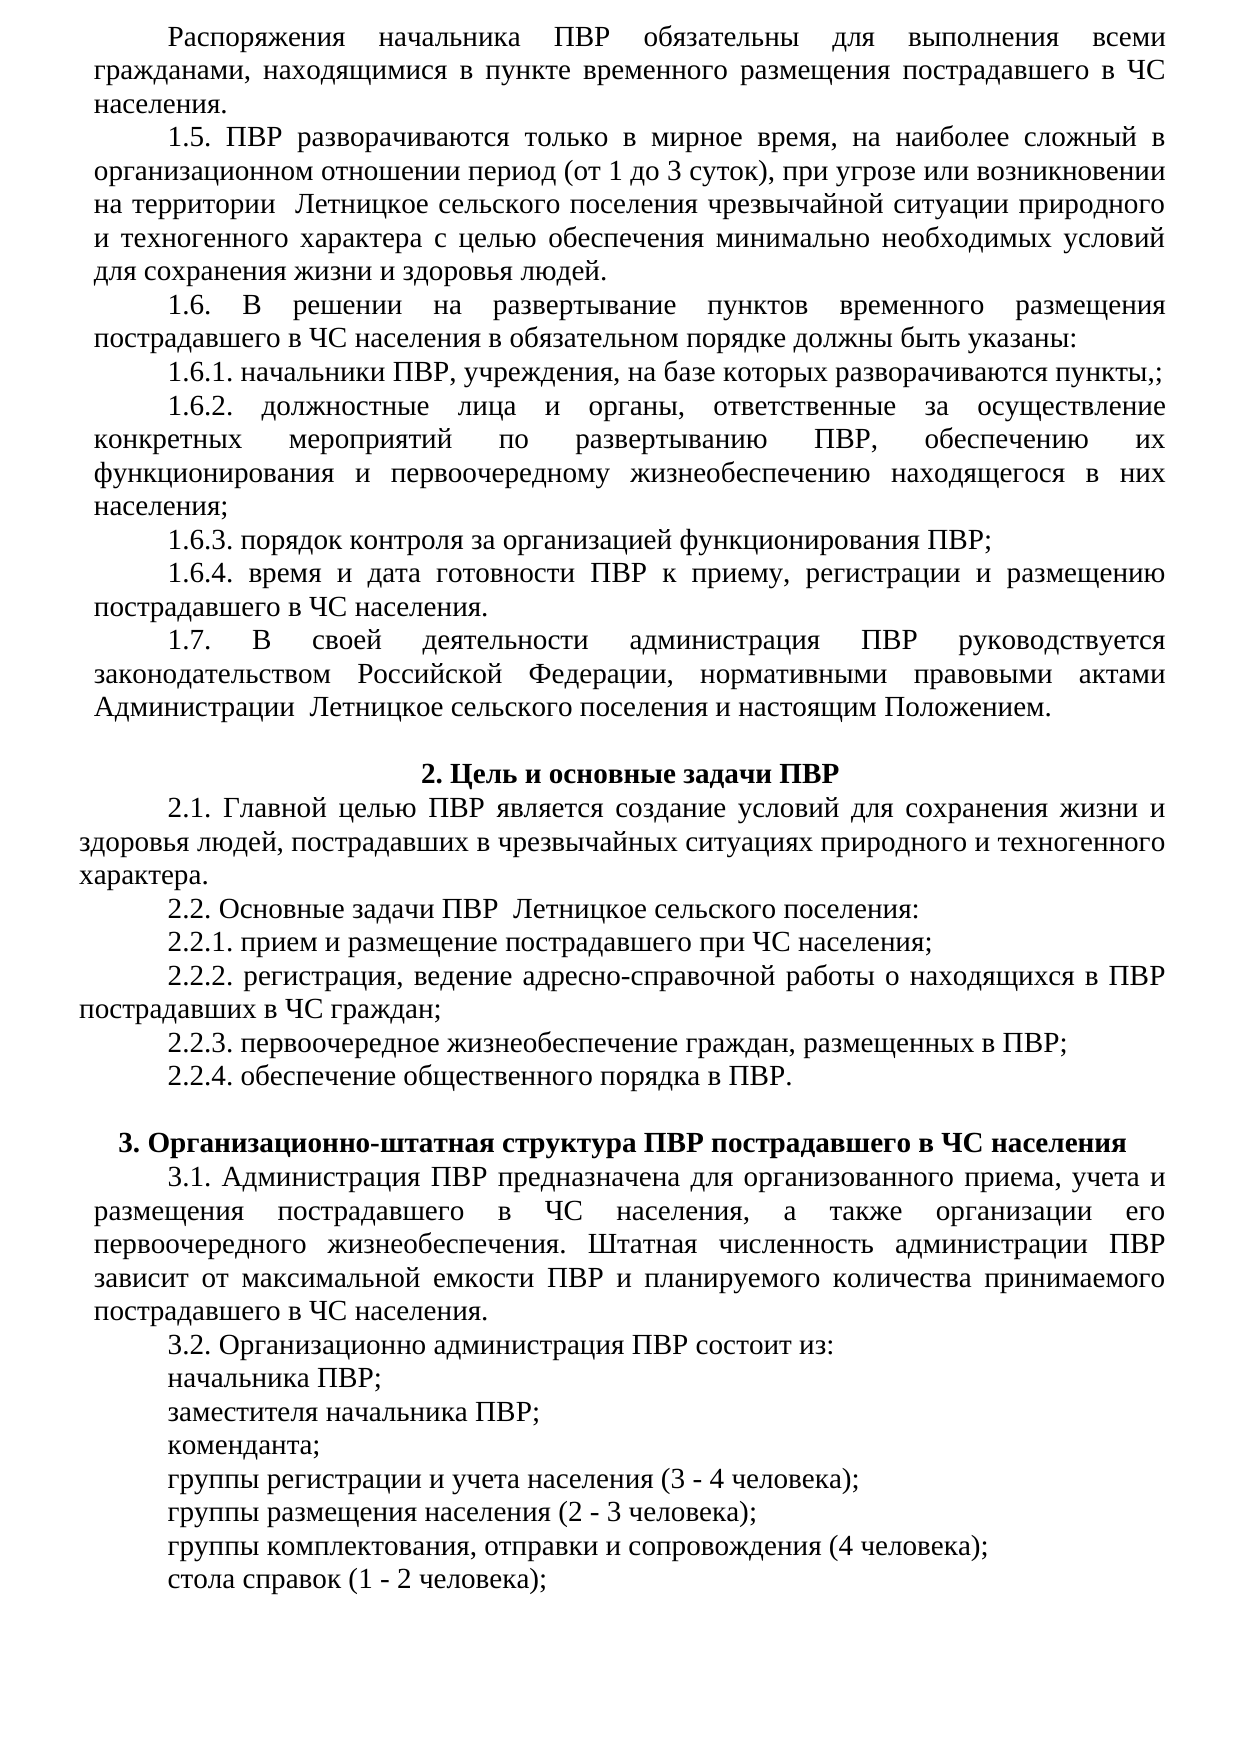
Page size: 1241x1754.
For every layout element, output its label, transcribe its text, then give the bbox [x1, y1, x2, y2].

text 2.1. Главной целью ПВР является создание условий для сохранения жизни и здоровья людей, пострадавших в чрезвычайных ситуациях природного и техногенного характера. [79, 790, 1167, 891]
text 2.2.2. регистрация, ведение адресно-справочной работы о находящихся в ПВР пострадавших в ЧС граждан; [79, 958, 1167, 1025]
text заместителя начальника ПВР; [94, 1394, 1167, 1427]
text 1.6.4. время и дата готовности ПВР к приему, регистрации и размещению пострадавшего в ЧС населения. [94, 555, 1167, 622]
text 1.6.2. должностные лица и органы, ответственные за осуществление конкретных мероприятий по развертыванию ПВР, обеспечению их функционирования и первоочередному жизнеобеспечению находящегося в них населения; [94, 388, 1167, 522]
text группы размещения населения (2 - 3 человека); [94, 1494, 1167, 1528]
text 3. Организационно-штатная структура ПВР пострадавшего в ЧС населения [79, 1126, 1167, 1159]
text группы регистрации и учета населения (3 - 4 человека); [94, 1461, 1167, 1494]
text 1.7. В своей деятельности администрация ПВР руководствуется законодательством Российской Федерации, нормативными правовыми актами Администрации Летницкое сельского поселения и настоящим Положением. [94, 622, 1167, 723]
text 1.6.1. начальники ПВР, учреждения, на базе которых разворачиваются пункты,; [94, 354, 1167, 388]
text 3.1. Администрация ПВР предназначена для организованного приема, учета и размещения пострадавшего в ЧС населения, а также организации его первоочередного жизнеобеспечения. Штатная численность администрации ПВР зависит от максимальной емкости ПВР и планируемого количества принимаемого пострадавшего в ЧС населения. [94, 1159, 1167, 1327]
text 2. Цель и основные задачи ПВР [94, 757, 1167, 790]
text 1.6. В решении на развертывание пунктов временного размещения пострадавшего в ЧС населения в обязательном порядке должны быть указаны: [94, 287, 1167, 354]
text коменданта; [94, 1427, 1167, 1461]
text Распоряжения начальника ПВР обязательны для выполнения всеми гражданами, находящимися в пункте временного размещения пострадавшего в ЧС населения. [94, 19, 1167, 119]
text 2.2.4. обеспечение общественного порядка в ПВР. [79, 1058, 1167, 1092]
text группы комплектования, отправки и сопровождения (4 человека); [94, 1528, 1167, 1562]
text 2.2.3. первоочередное жизнеобеспечение граждан, размещенных в ПВР; [79, 1025, 1167, 1058]
text 2.2. Основные задачи ПВР Летницкое сельского поселения: [79, 891, 1167, 924]
text начальника ПВР; [94, 1360, 1167, 1394]
text 3.2. Организационно администрация ПВР состоит из: [94, 1327, 1167, 1360]
text 1.6.3. порядок контроля за организацией функционирования ПВР; [94, 522, 1167, 555]
text 1.5. ПВР разворачиваются только в мирное время, на наиболее сложный в организационном отношении период (от 1 до 3 суток), при угрозе или возникновении на территории Летницкое сельского поселения чрезвычайной ситуации природного и техногенного характера с целью обеспечения минимально необходимых условий для сохранения жизни и здоровья людей. [94, 119, 1167, 287]
text стола справок (1 - 2 человека); [94, 1562, 1167, 1595]
text 2.2.1. прием и размещение пострадавшего при ЧС населения; [79, 924, 1167, 958]
